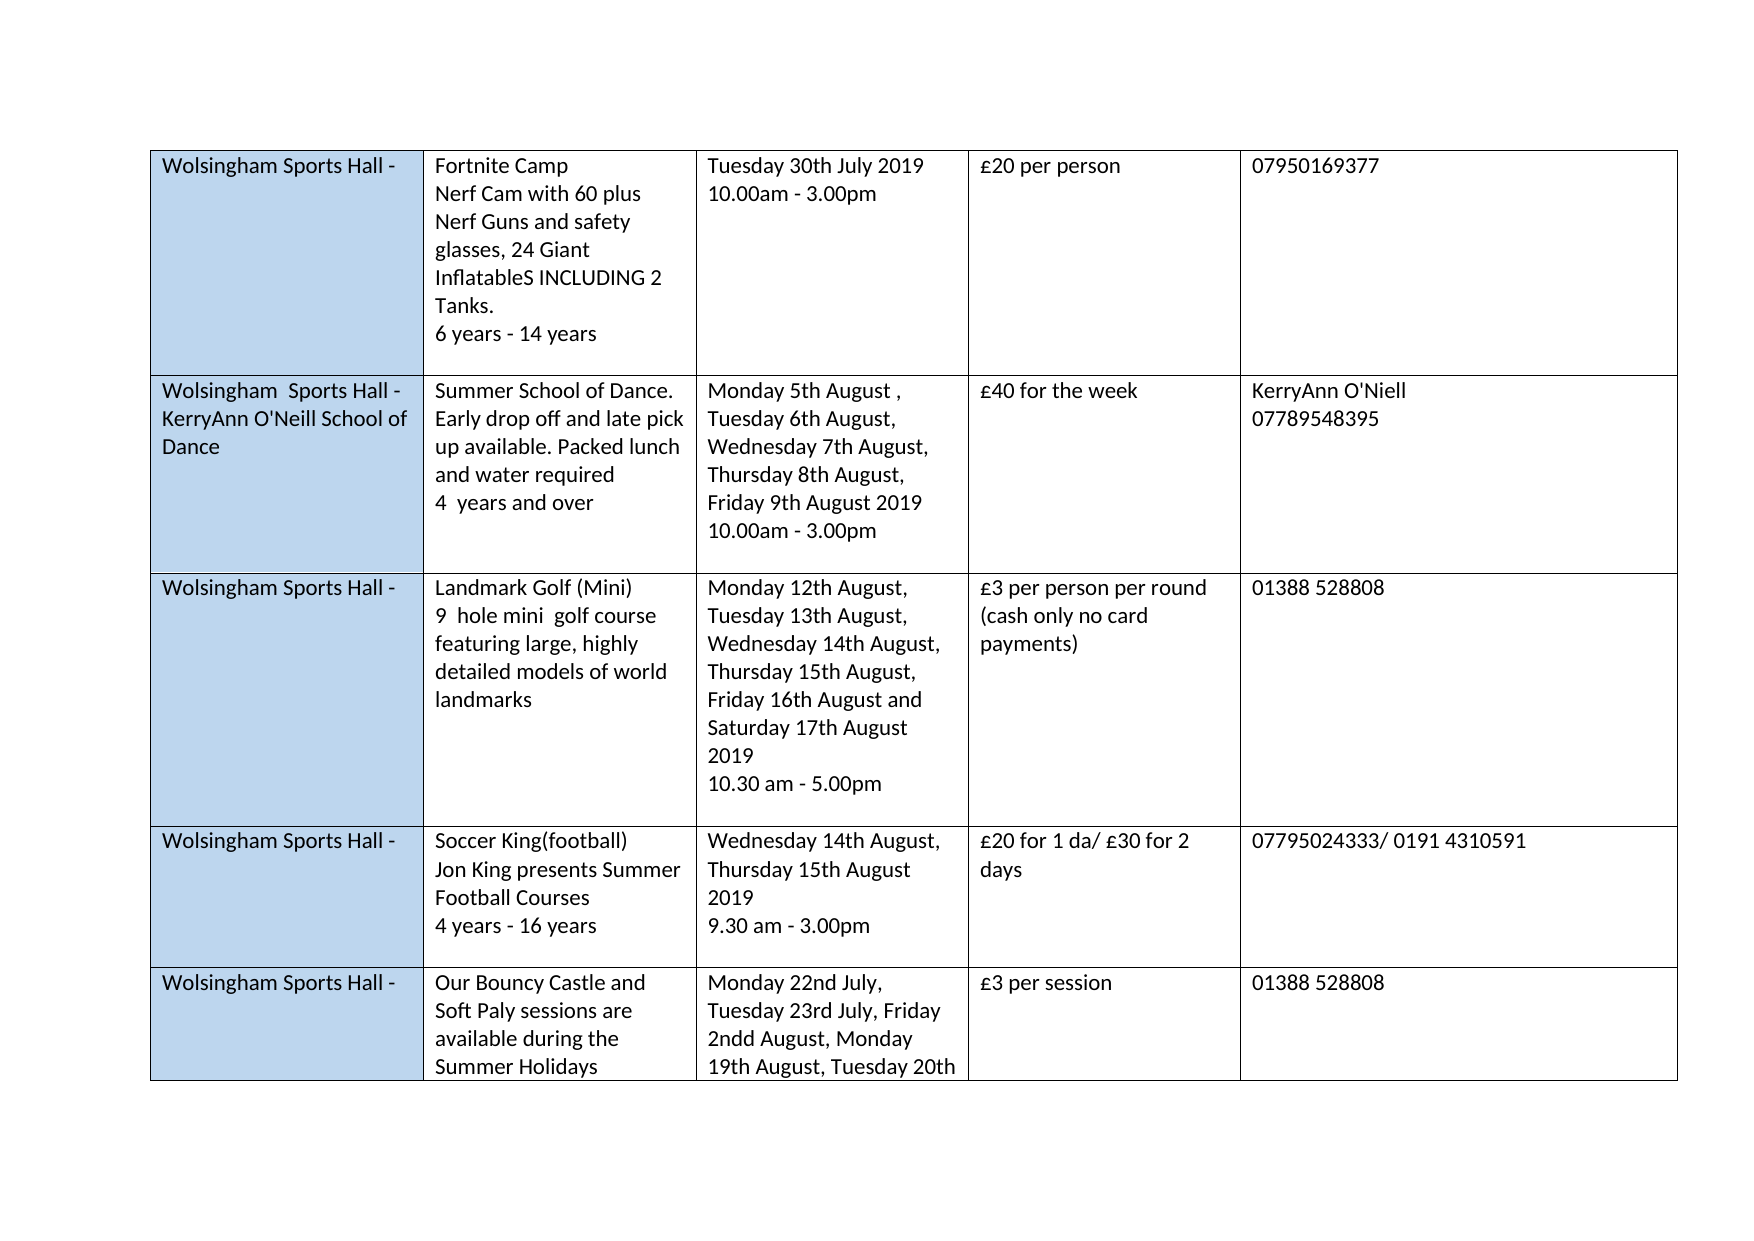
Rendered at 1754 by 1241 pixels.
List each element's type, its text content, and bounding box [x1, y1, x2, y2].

table_cell £20 for 1 da/ £30 for 2 days [969, 827, 1240, 967]
table_cell 01388 528808 [1241, 968, 1677, 1080]
table_cell £20 per person [969, 151, 1240, 375]
table_cell 01388 528808 [1241, 574, 1677, 826]
table_cell Landmark Golf (Mini) 9 hole mini golf course featuring large, highly detailed models of world landmarks [424, 574, 696, 826]
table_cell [151, 968, 423, 1080]
table_cell Fortnite Camp Nerf Cam with 60 plus Nerf Guns and safety glasses, 24 Giant InflatableS INCLUDING 2 Tanks. 6 years - 14 years [424, 151, 696, 375]
table_cell KerryAnn O'Niell 07789548395 [1241, 376, 1677, 572]
table_cell £40 for the week [969, 376, 1240, 572]
table_cell Tuesday 30th July 2019 10.00am - 3.00pm [697, 151, 968, 375]
table_cell Summer School of Dance. Early drop off and late pick up available. Packed lunch and water required 4 years and over [424, 376, 696, 572]
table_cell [697, 968, 968, 1080]
table_cell Monday 12th August, Tuesday 13th August, Wednesday 14th August, Thursday 15th August, Friday 16th August and Saturday 17th August 2019 10.30 am - 5.00pm [697, 574, 968, 826]
table_cell Wolsingham Sports Hall - [151, 827, 423, 967]
table_cell Soccer King(football) Jon King presents Summer Football Courses 4 years - 16 years [424, 827, 696, 967]
table_cell 07795024333/ 0191 4310591 [1241, 827, 1677, 967]
table_cell 07950169377 [1241, 151, 1677, 375]
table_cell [424, 968, 696, 1080]
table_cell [151, 151, 423, 375]
table_cell £3 per session [969, 968, 1240, 1080]
table_cell Monday 5th August , Tuesday 6th August, Wednesday 7th August, Thursday 8th August, Friday 9th August 2019 10.00am - 3.00pm [697, 376, 968, 572]
table_cell Wolsingham Sports Hall - [151, 574, 423, 826]
table_cell Wolsingham Sports Hall - KerryAnn O'Neill School of Dance [151, 376, 423, 572]
table_cell £3 per person per round (cash only no card payments) [969, 574, 1240, 826]
table_cell Wednesday 14th August, Thursday 15th August 2019 9.30 am - 3.00pm [697, 827, 968, 967]
